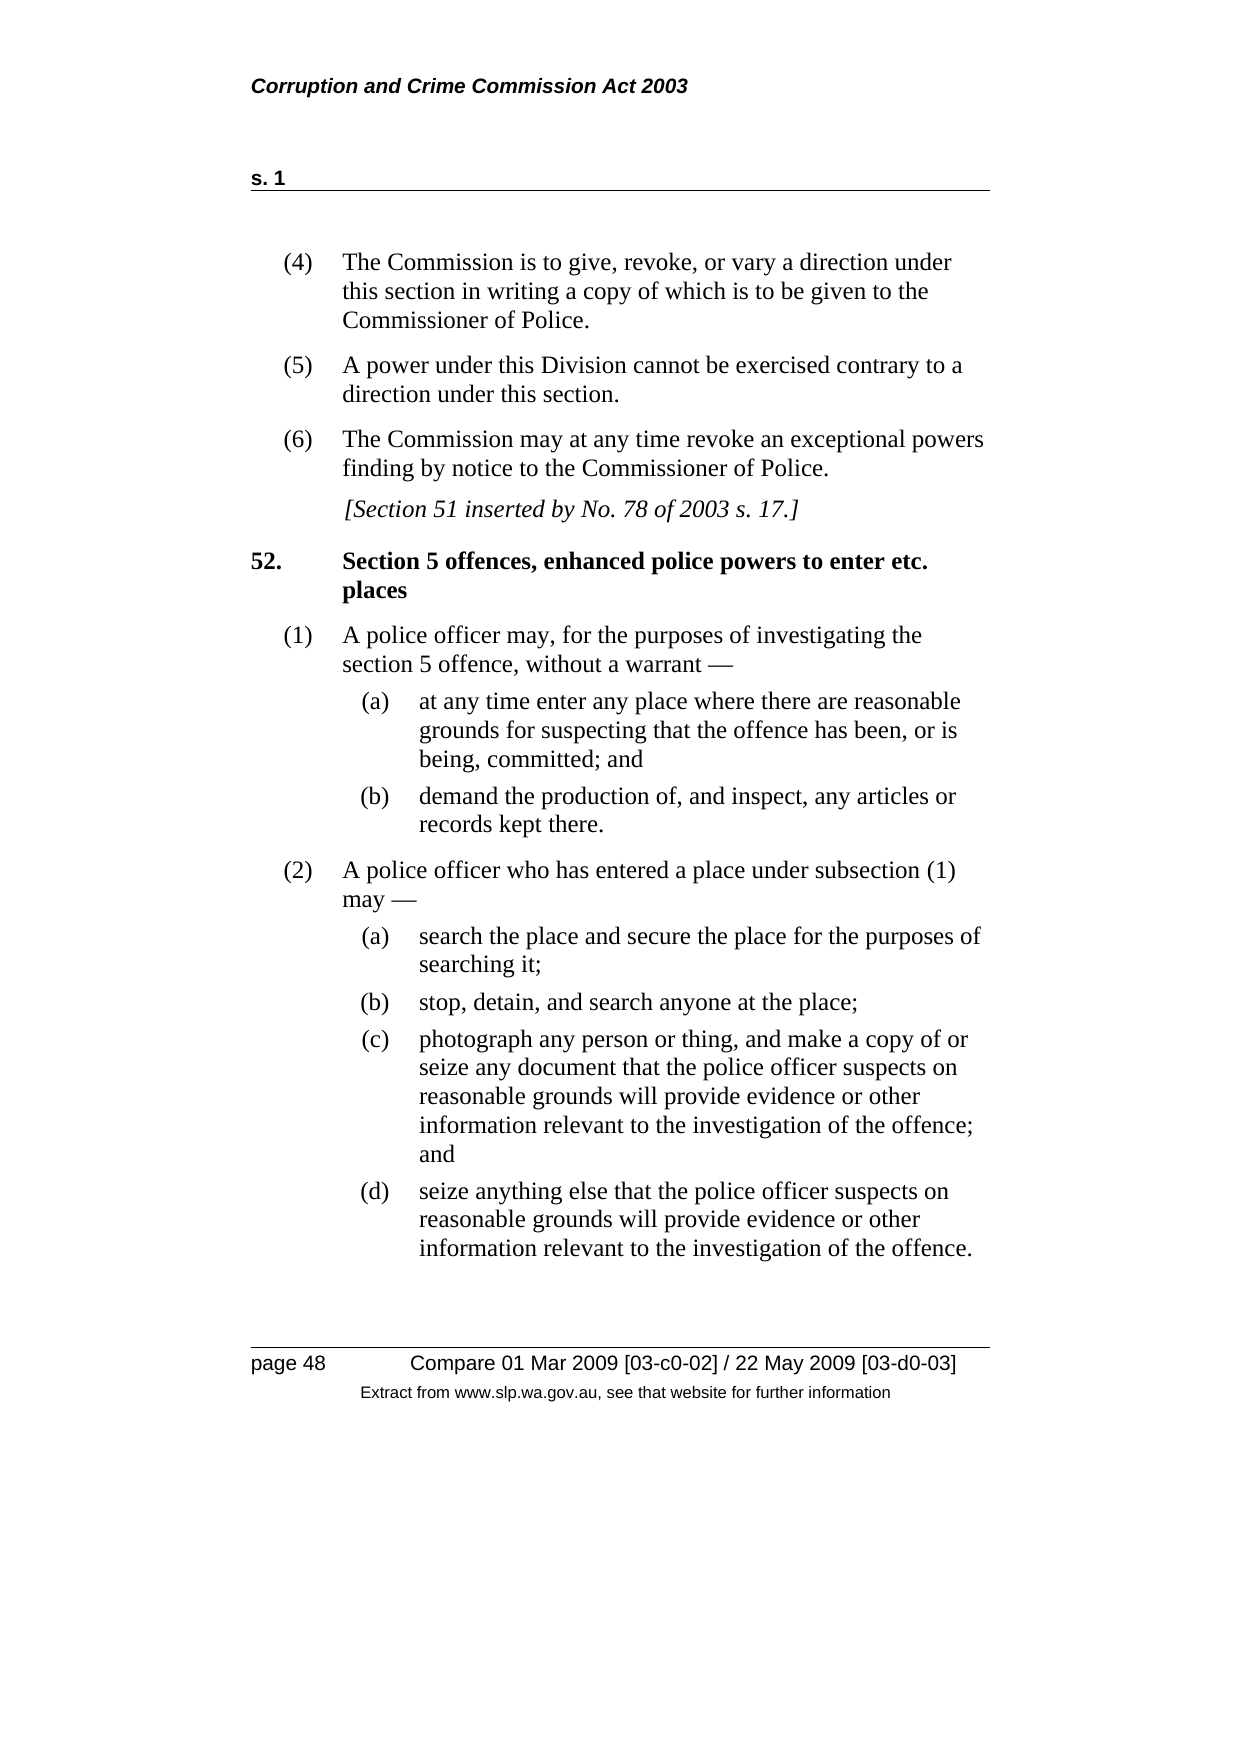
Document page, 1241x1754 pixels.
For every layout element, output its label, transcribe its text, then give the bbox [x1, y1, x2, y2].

text (2) A police officer who has entered a place under subsection (1) may — [251, 855, 990, 912]
text (c) photograph any person or thing, and make a copy of or seize any document that the police officer suspects on reasonable grounds will provide evidence or other information relevant to the investigation of the offence; and [251, 1024, 990, 1167]
text (a) at any time enter any place where there are reasonable grounds for suspecting that the offence has been, or is being, committed; and [251, 686, 990, 772]
subtitle 52. Section 5 offences, enhanced police powers to enter etc. places [251, 546, 990, 604]
text (d) seize anything else that the police officer suspects on reasonable grounds will provide evidence or other information relevant to the investigation of the offence. [251, 1176, 990, 1262]
text (6) The Commission may at any time revoke an exceptional powers finding by notice to the Commissioner of Police. [251, 424, 990, 482]
text (a) search the place and secure the place for the purposes of searching it; [251, 921, 990, 978]
text (5) A power under this Division cannot be exercised contrary to a direction under this section. [251, 350, 990, 408]
text (1) A police officer may, for the purposes of investigating the section 5 offence, without a warrant — [251, 620, 990, 678]
text (b) stop, detain, and search anyone at the place; [251, 987, 990, 1015]
text [Section 51 inserted by No. 78 of 2003 s. 17.] [251, 494, 990, 523]
text (4) The Commission is to give, revoke, or vary a direction under this section in writing a copy of which is to be given to the Commissioner of Police. [251, 247, 990, 334]
text (b) demand the production of, and inspect, any articles or records kept there. [251, 781, 990, 838]
